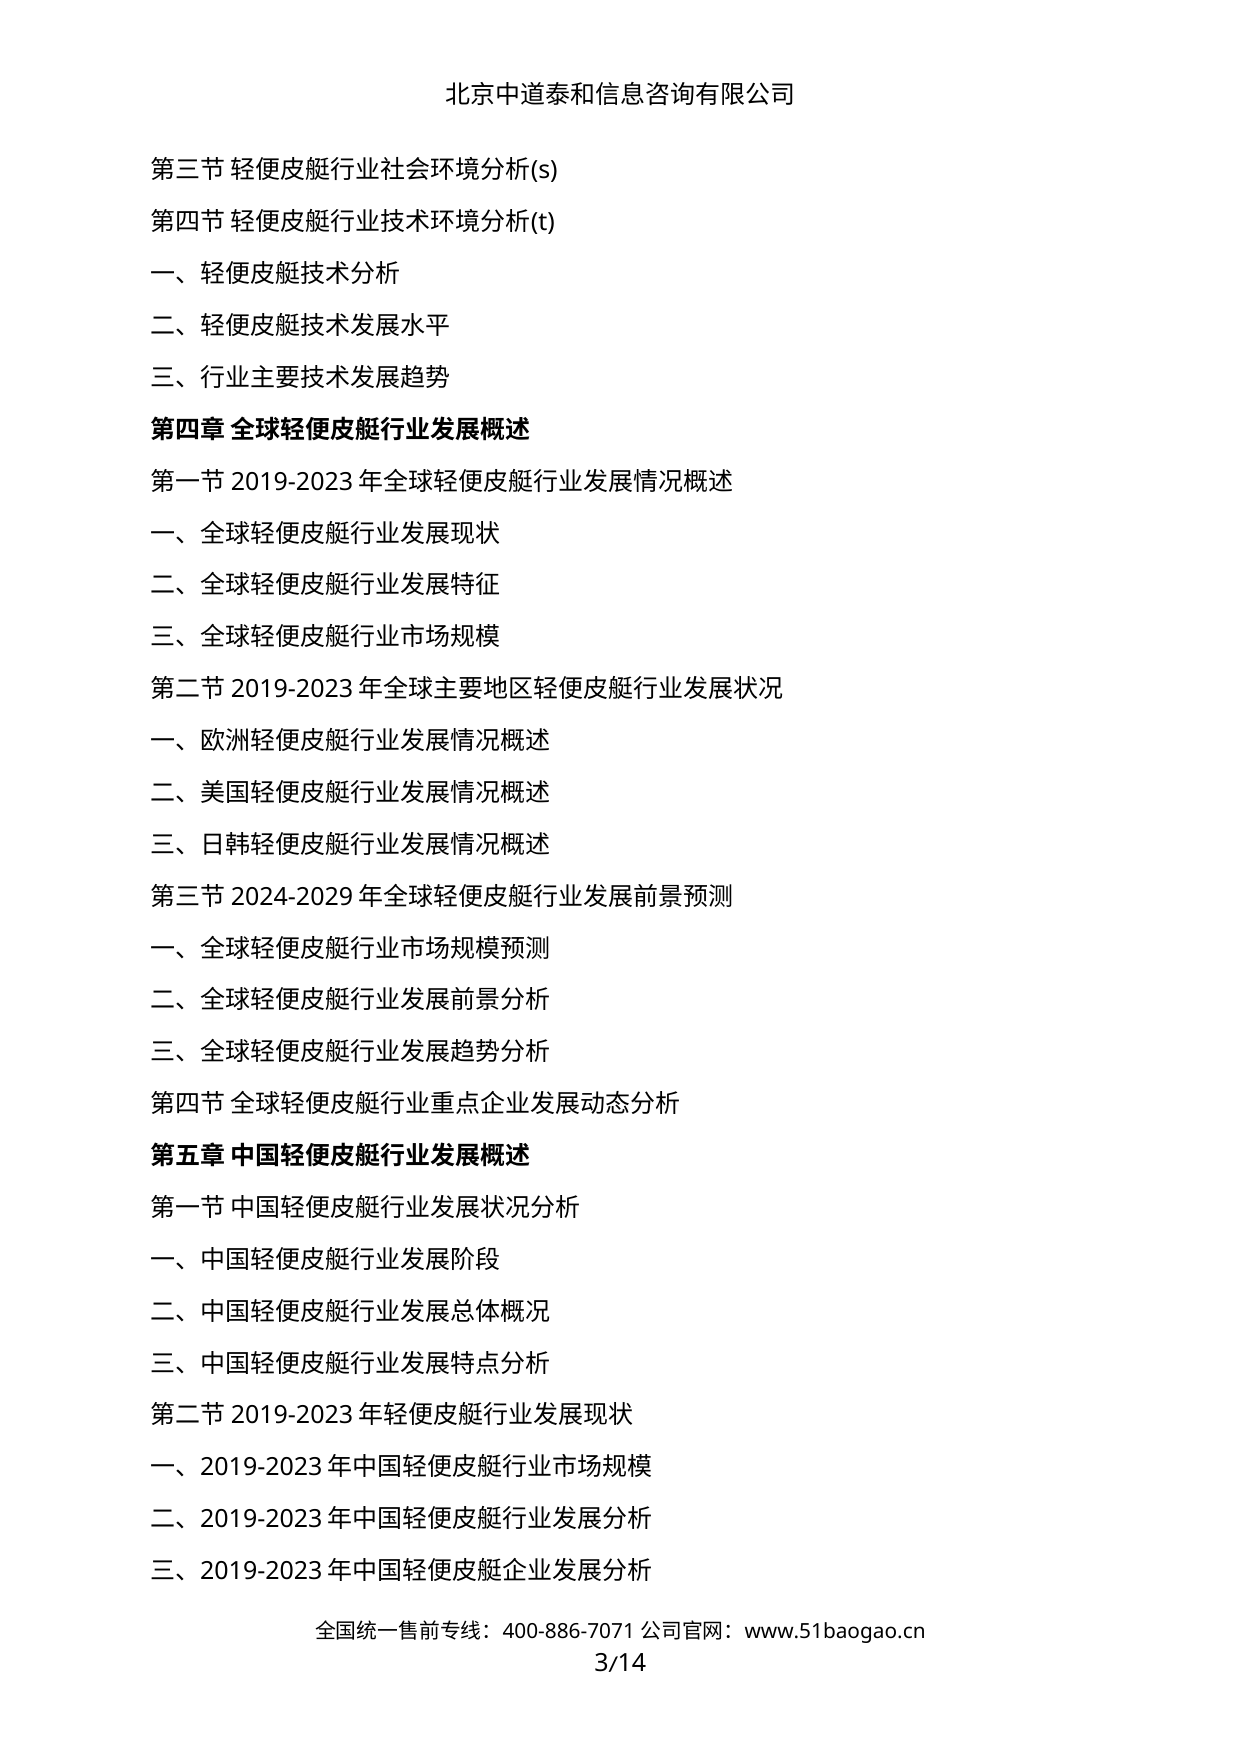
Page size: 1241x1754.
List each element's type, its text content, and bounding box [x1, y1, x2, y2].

text 二、全球轻便皮艇行业发展特征 [150, 565, 1090, 601]
text 二、2019-2023年中国轻便皮艇行业发展分析 [150, 1499, 1090, 1535]
text 第二节 2019-2023年全球主要地区轻便皮艇行业发展状况 [150, 669, 1090, 705]
text 三、行业主要技术发展趋势 [150, 357, 1090, 394]
text 一、全球轻便皮艇行业发展现状 [150, 513, 1090, 549]
text 二、美国轻便皮艇行业发展情况概述 [150, 772, 1090, 809]
text 二、全球轻便皮艇行业发展前景分析 [150, 980, 1090, 1016]
text 第一节 2019-2023年全球轻便皮艇行业发展情况概述 [150, 461, 1090, 497]
text 第五章 中国轻便皮艇行业发展概述 [150, 1136, 1090, 1172]
text 三、中国轻便皮艇行业发展特点分析 [150, 1343, 1090, 1379]
text 三、全球轻便皮艇行业市场规模 [150, 617, 1090, 653]
text 第三节 轻便皮艇行业社会环境分析(s) [150, 150, 1090, 186]
text 第二节 2019-2023年轻便皮艇行业发展现状 [150, 1395, 1090, 1431]
text 二、轻便皮艇技术发展水平 [150, 306, 1090, 342]
text 一、中国轻便皮艇行业发展阶段 [150, 1239, 1090, 1276]
text 第四节 全球轻便皮艇行业重点企业发展动态分析 [150, 1084, 1090, 1120]
text 第四章 全球轻便皮艇行业发展概述 [150, 409, 1090, 446]
text 一、全球轻便皮艇行业市场规模预测 [150, 928, 1090, 964]
text 一、欧洲轻便皮艇行业发展情况概述 [150, 721, 1090, 757]
text 一、轻便皮艇技术分析 [150, 254, 1090, 290]
text 第一节 中国轻便皮艇行业发展状况分析 [150, 1187, 1090, 1224]
text 三、全球轻便皮艇行业发展趋势分析 [150, 1032, 1090, 1068]
text 三、2019-2023年中国轻便皮艇企业发展分析 [150, 1551, 1090, 1587]
text 第四节 轻便皮艇行业技术环境分析(t) [150, 202, 1090, 238]
text 三、日韩轻便皮艇行业发展情况概述 [150, 824, 1090, 861]
text 一、2019-2023年中国轻便皮艇行业市场规模 [150, 1447, 1090, 1483]
text 第三节 2024-2029年全球轻便皮艇行业发展前景预测 [150, 876, 1090, 912]
text 二、中国轻便皮艇行业发展总体概况 [150, 1291, 1090, 1327]
